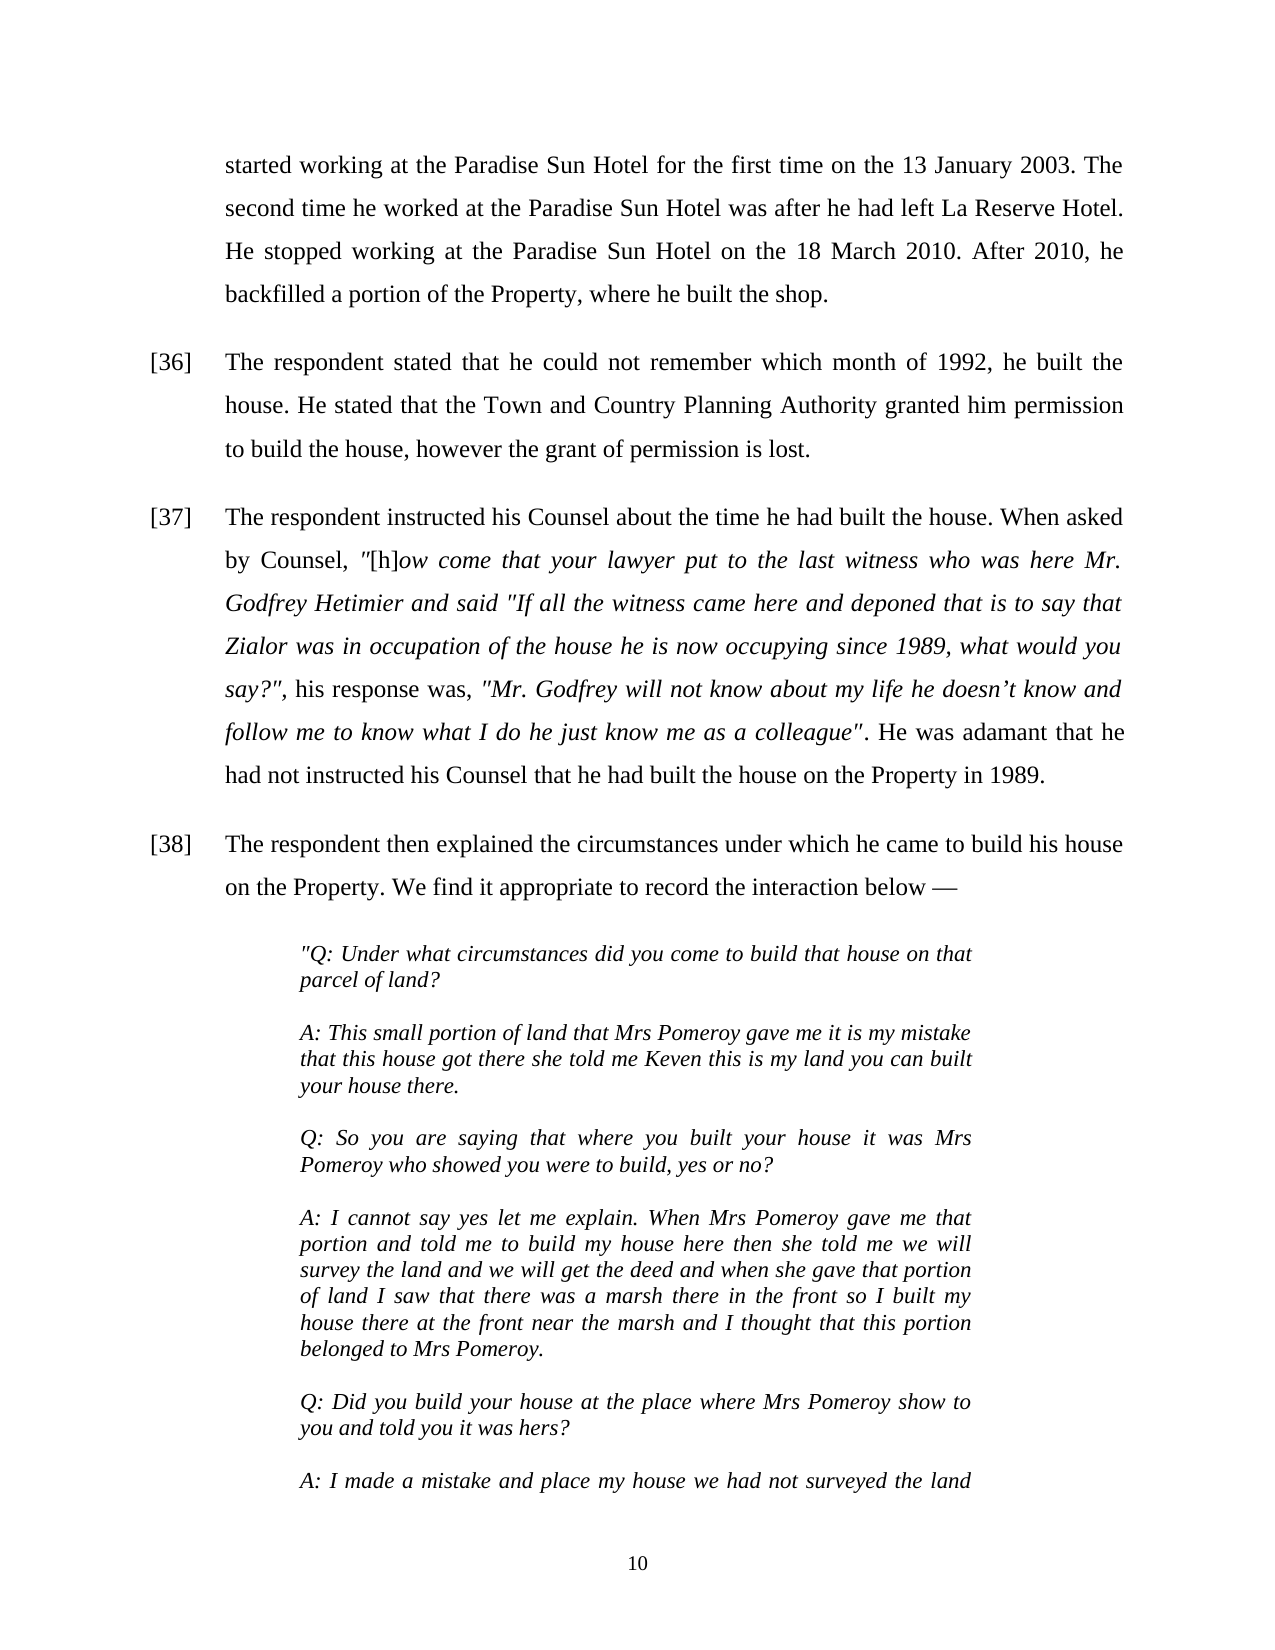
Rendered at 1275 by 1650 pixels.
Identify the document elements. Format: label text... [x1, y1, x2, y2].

text A: This small portion of land that Mrs Pomeroy gave me it is my mistake that this house got there she told me Keven this is my land you can built your house there. [300, 1019, 975, 1098]
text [150, 150, 1125, 308]
text The respondent stated that he could not remember which month of 1992, he built the house. He stated that the Town and Country Planning Authority granted him permission to build the house, however the grant of permission is lost. [150, 347, 1125, 462]
text ″Q: Under what circumstances did you come to build that house on that parcel of land? [300, 940, 975, 993]
text Q: Did you build your house at the place where Mrs Pomeroy show to you and told you it was hers? [300, 1388, 975, 1441]
text The respondent then explained the circumstances under which he came to build his house on the Property. We find it appropriate to record the interaction below ― [150, 829, 1125, 901]
text Q: So you are saying that where you built your house it was Mrs Pomeroy who showed you were to build, yes or no? [300, 1124, 975, 1177]
text A: I cannot say yes let me explain. When Mrs Pomeroy gave me that portion and told me to build my house here then she told me we will survey the land and we will get the deed and when she gave that portion of land I saw that there was a marsh there in the front so I built my house there at the front near the marsh and I thought that this portion belonged to Mrs Pomeroy. [300, 1203, 975, 1362]
text The respondent instructed his Counsel about the time he had built the house. When asked by Counsel, ″[h]ow come that your lawyer put to the last witness who was here Mr. Godfrey Hetimier and said ″If all the witness came here and deponed that is to say that Zialor was in occupation of the house he is now occupying since 1989, what would you say?″, his response was, ″Mr. Godfrey will not know about my life he doesn’t know and follow me to know what I do he just know me as a colleague″. He was adamant that he had not instructed his Counsel that he had built the house on the Property in 1989. [150, 502, 1125, 789]
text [300, 1467, 975, 1493]
